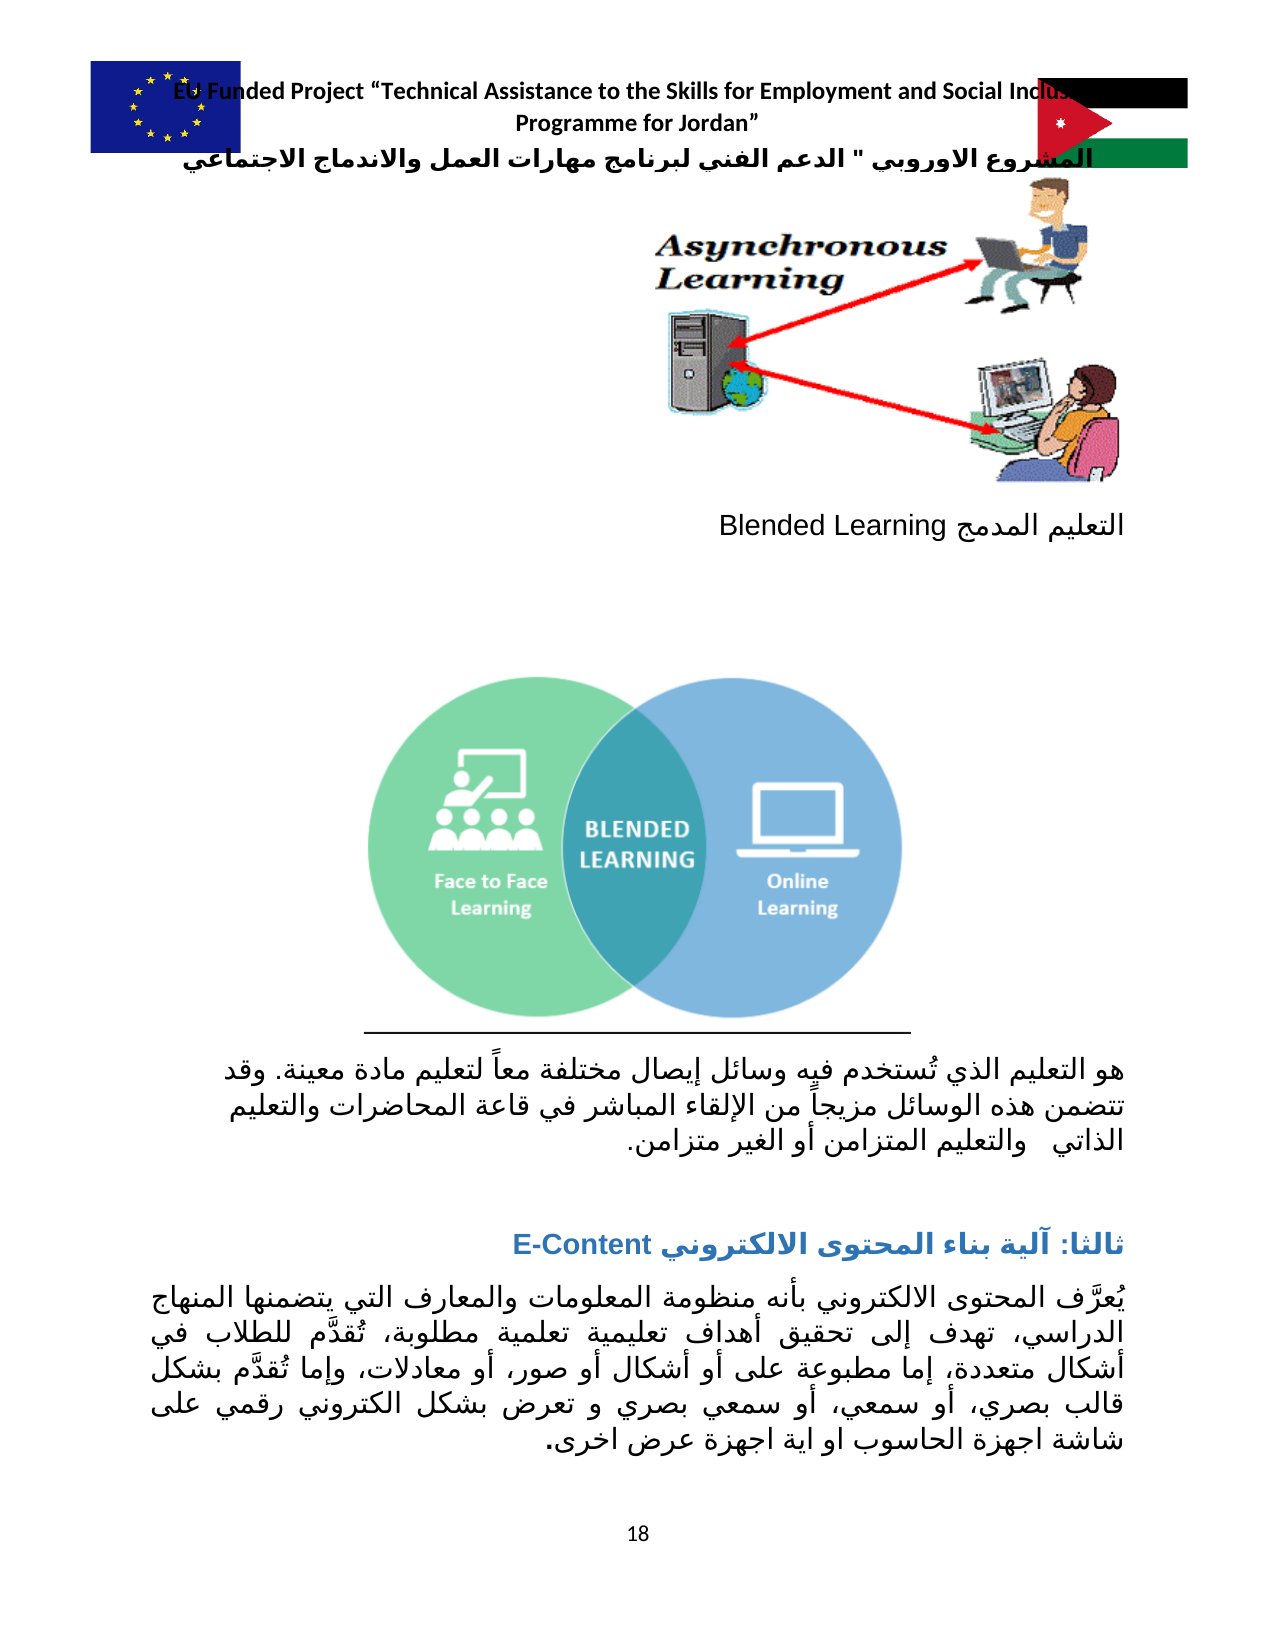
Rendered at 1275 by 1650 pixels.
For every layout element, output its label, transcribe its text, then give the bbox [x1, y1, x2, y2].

picture [363, 671, 911, 1034]
picture [1037, 78, 1188, 168]
picture [654, 172, 1125, 490]
text يُعرَّف المحتوى الالكتروني بأنه منظومة المعلومات والمعارف التي يتضمنها المنهاج الدراسي، تهدف إلى تحقيق أهداف تعليمية تعلمية مطلوبة، تُقدَّم للطلاب في أشكال متعددة، إما مطبوعة على أو أشكال أو صور، أو معادلات، وإما تُقدَّم بشكل قالب بصري، أو سمعي، أو سمعي بصري و تعرض بشكل الكتروني رقمي على شاشة اجهزة الحاسوب او اية اجهزة عرض اخرى. [150, 1280, 1125, 1456]
text ثالثا: آلية بناء المحتوى الالكتروني E-Content [150, 1227, 1125, 1261]
picture [90, 61, 241, 153]
text التعليم المدمج Blended Learning [150, 508, 1125, 541]
text هو التعليم الذي تُستخدم فيه وسائل إيصال مختلفة معاً لتعليم مادة معينة. وقد تتضمن هذه الوسائل مزيجاً من الإلقاء المباشر في قاعة المحاضرات والتعليم الذاتي والتعليم المتزامن أو الغير متزامن. [150, 1052, 1125, 1157]
